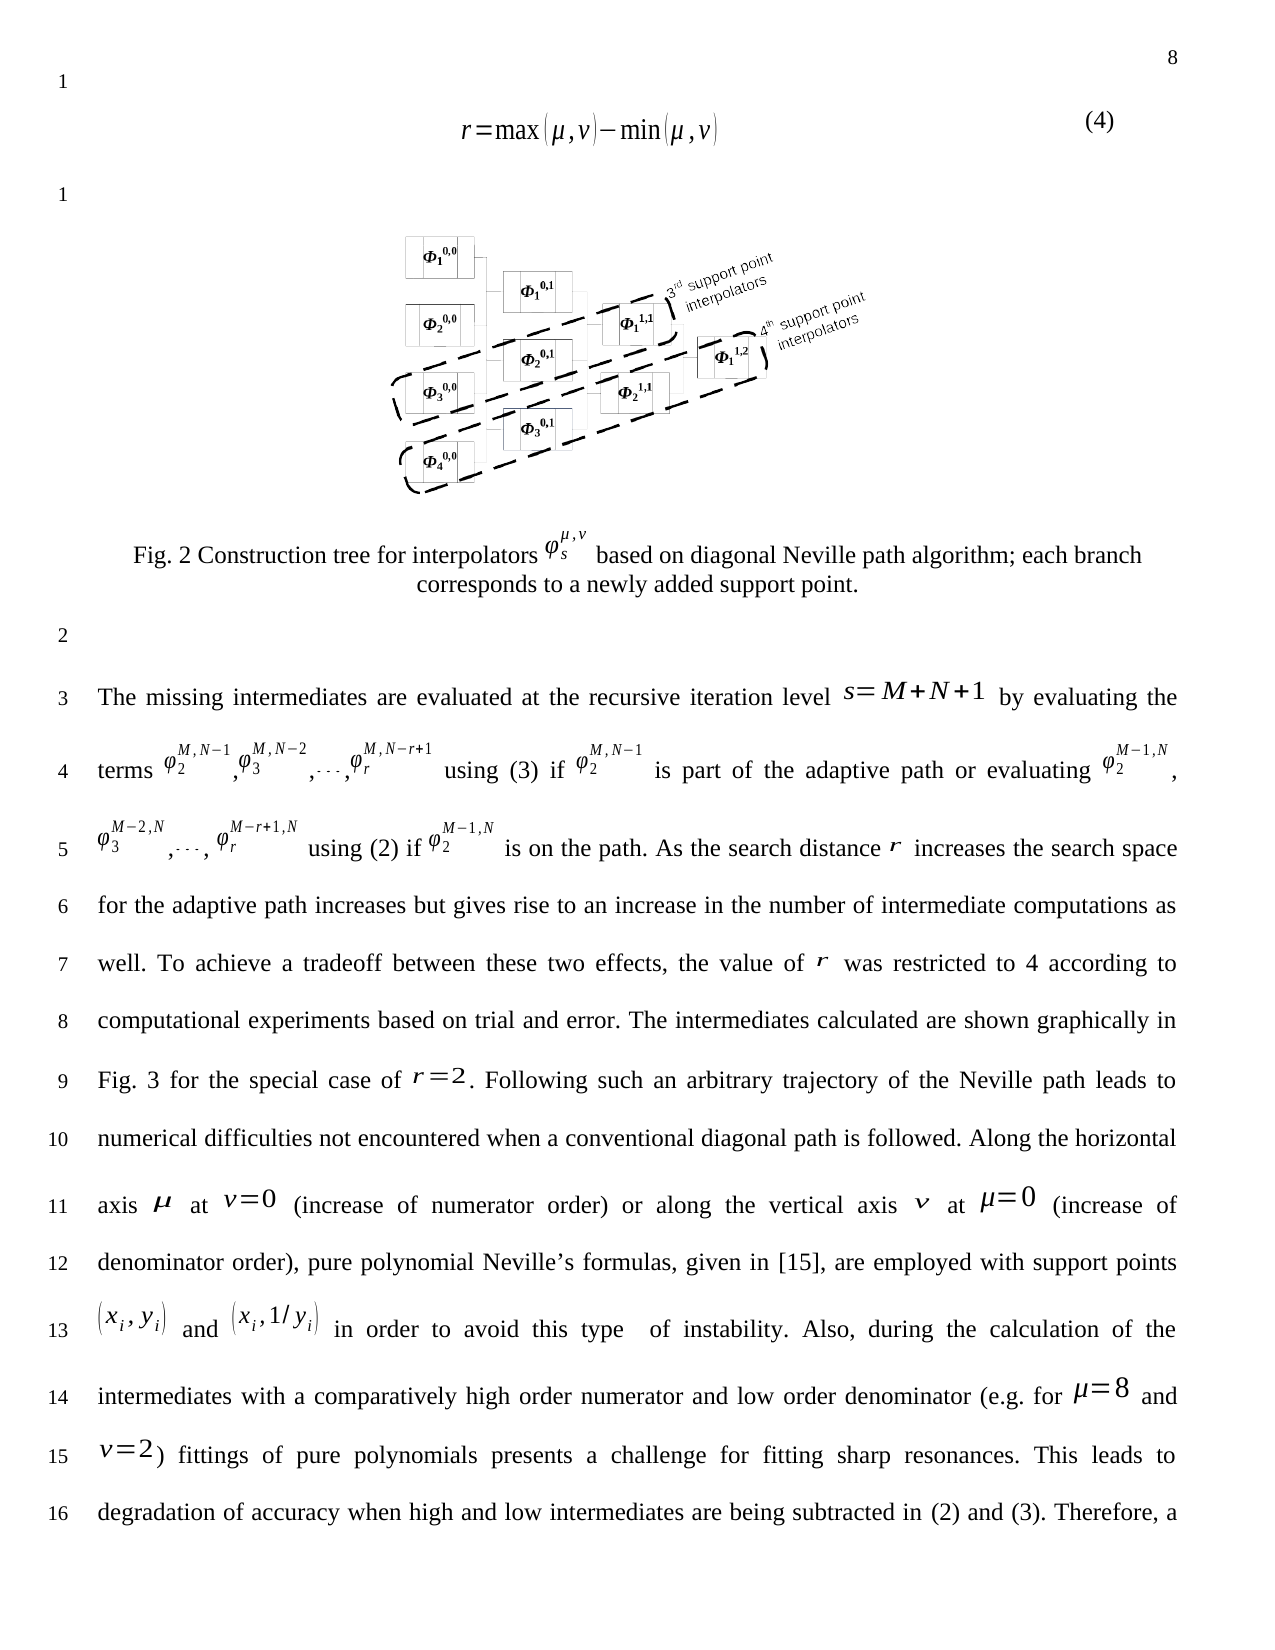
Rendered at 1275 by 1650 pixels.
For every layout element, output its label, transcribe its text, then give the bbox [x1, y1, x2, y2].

table_header [86, 105, 1074, 178]
table_cell Fig. 2 Construction tree for interpolators based on diagonal Neville path algorithm; each branch corresponds to a newly added support point. [98, 525, 1177, 619]
table_header [98, 236, 1177, 525]
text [97, 676, 1177, 1526]
table_header (4) [1074, 105, 1166, 178]
